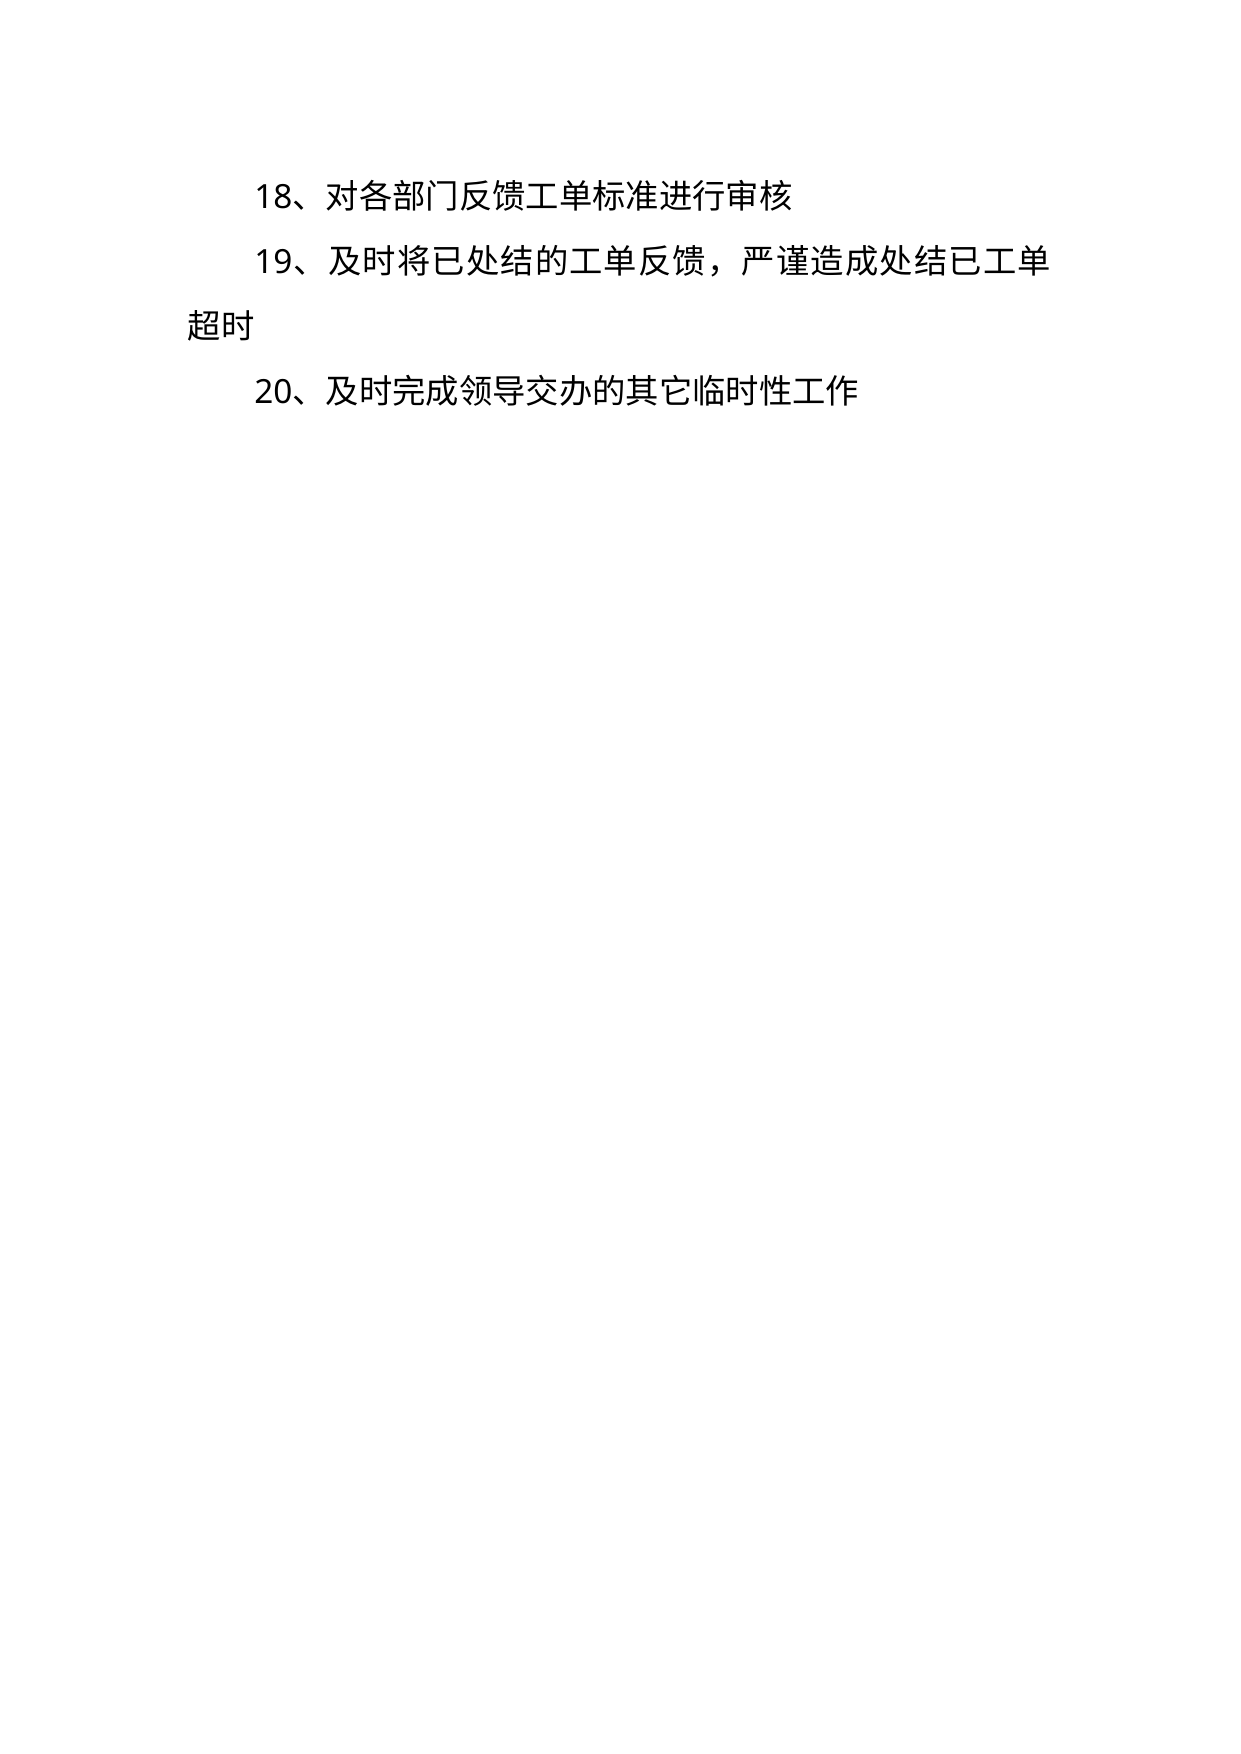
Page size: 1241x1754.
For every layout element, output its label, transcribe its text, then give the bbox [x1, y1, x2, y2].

text 19、及时将已处结的工单反馈，严谨造成处结已工单超时 [187, 227, 1053, 357]
text 18、对各部门反馈工单标准进行审核 [187, 162, 1053, 227]
text 20、及时完成领导交办的其它临时性工作 [187, 357, 1053, 422]
